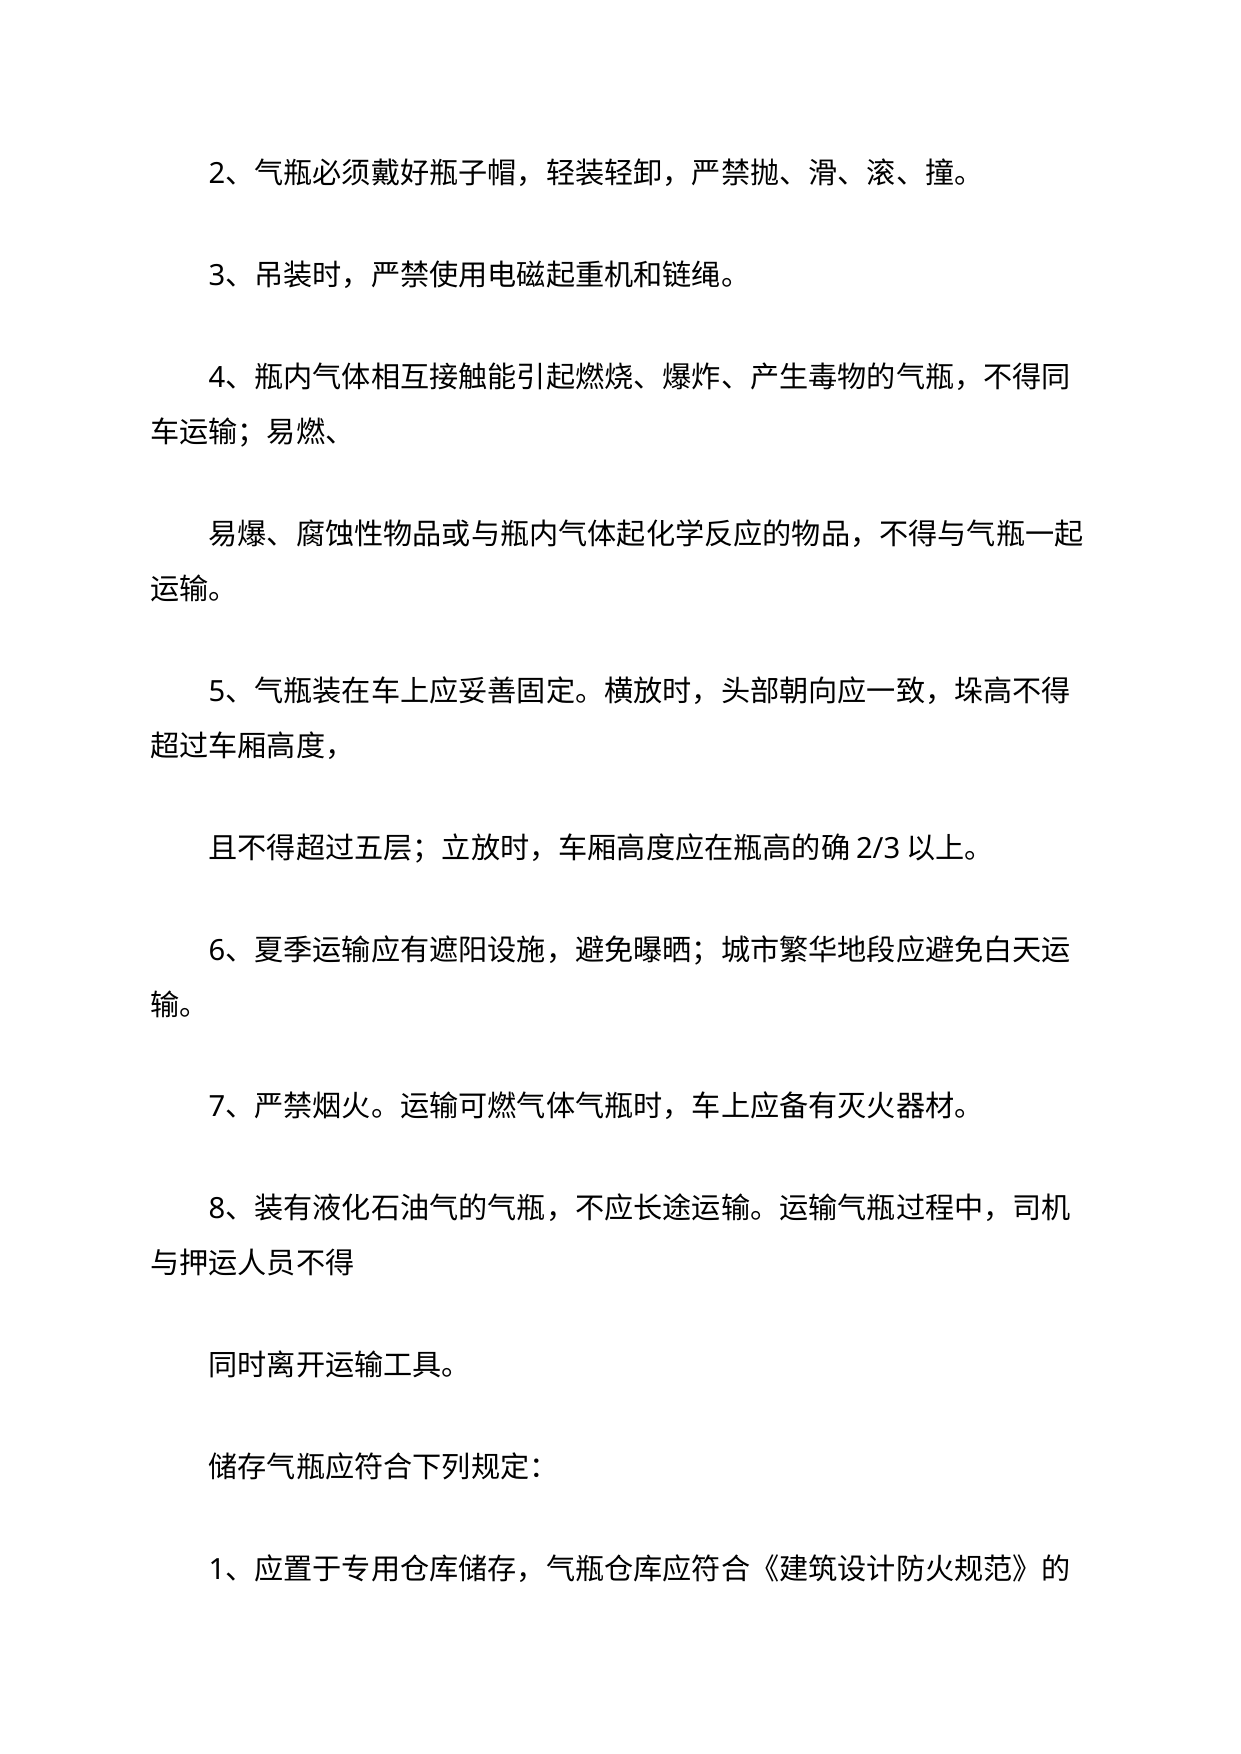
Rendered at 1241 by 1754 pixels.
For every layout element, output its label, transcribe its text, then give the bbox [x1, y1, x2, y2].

text 5、气瓶装在车上应妥善固定。横放时，头部朝向应一致，垛高不得超过车厢高度， [150, 667, 1090, 765]
text 2、气瓶必须戴好瓶子帽，轻装轻卸，严禁抛、滑、滚、撞。 [150, 150, 1090, 192]
text 4、瓶内气体相互接触能引起燃烧、爆炸、产生毒物的气瓶，不得同车运输；易燃、 [150, 354, 1090, 451]
text 易爆、腐蚀性物品或与瓶内气体起化学反应的物品，不得与气瓶一起运输。 [150, 511, 1090, 608]
text 3、吊装时，严禁使用电磁起重机和链绳。 [150, 252, 1090, 294]
text 储存气瓶应符合下列规定： [150, 1443, 1090, 1486]
text 8、装有液化石油气的气瓶，不应长途运输。运输气瓶过程中，司机与押运人员不得 [150, 1185, 1090, 1282]
text 同时离开运输工具。 [150, 1342, 1090, 1384]
text 7、严禁烟火。运输可燃气体气瓶时，车上应备有灭火器材。 [150, 1083, 1090, 1125]
text 且不得超过五层；立放时，车厢高度应在瓶高的确2/3以上。 [150, 824, 1090, 867]
text 6、夏季运输应有遮阳设施，避免曝晒；城市繁华地段应避免白天运输。 [150, 926, 1090, 1023]
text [150, 1545, 1090, 1588]
